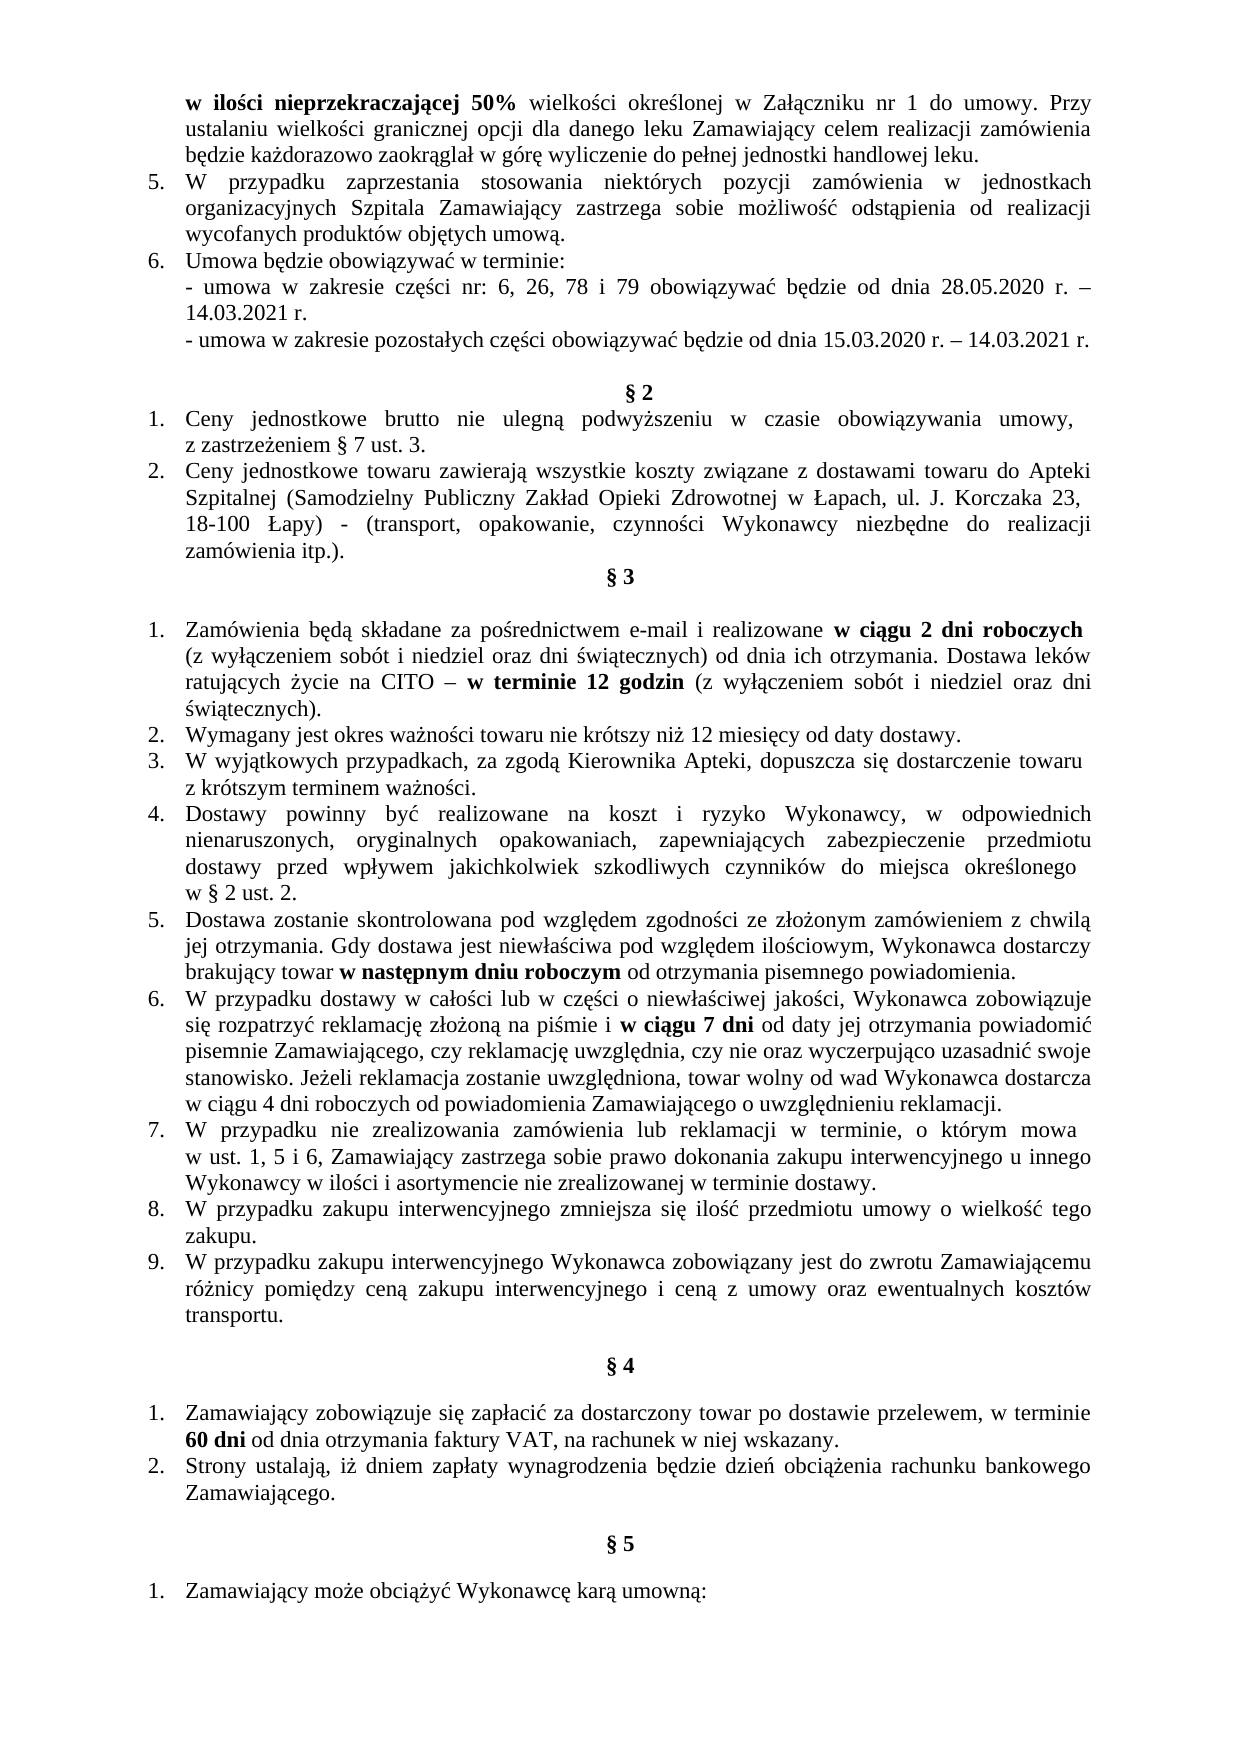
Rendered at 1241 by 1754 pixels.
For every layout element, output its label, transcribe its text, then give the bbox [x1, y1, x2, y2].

list W przypadku zakupu interwencyjnego zmniejsza się ilość przedmiotu umowy o wielkość tego zakupu. [148, 1196, 1093, 1248]
list W przypadku zakupu interwencyjnego Wykonawca zobowiązany jest do zwrotu Zamawiającemu różnicy pomiędzy ceną zakupu interwencyjnego i ceną z umowy oraz ewentualnych kosztów transportu. [148, 1248, 1093, 1327]
list Zamawiający zobowiązuje się zapłacić za dostarczony towar po dostawie przelewem, w terminie 60 dni od dnia otrzymania faktury VAT, na rachunek w niej wskazany. [148, 1399, 1093, 1452]
text § 4 [148, 1352, 1093, 1379]
list - umowa w zakresie pozostałych części obowiązywać będzie od dnia 15.03.2020 r. – 14.03.2021 r. [185, 326, 1093, 352]
list Strony ustalają, iż dniem zapłaty wynagrodzenia będzie dzień obciążenia rachunku bankowego Zamawiającego. [148, 1452, 1093, 1505]
text § 3 [148, 563, 1093, 589]
list Dostawy powinny być realizowane na koszt i ryzyko Wykonawcy, w odpowiednich nienaruszonych, oryginalnych opakowaniach, zapewniających zabezpieczenie przedmiotu dostawy przed wpływem jakichkolwiek szkodliwych czynników do miejsca określonego w § 2 ust. 2. [148, 800, 1093, 906]
text § 5 [148, 1530, 1093, 1556]
list Umowa będzie obowiązywać w terminie: [148, 247, 1093, 273]
list Zamawiający może obciążyć Wykonawcę karą umowną: [148, 1577, 1093, 1603]
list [148, 89, 1093, 168]
list Dostawa zostanie skontrolowana pod względem zgodności ze złożonym zamówieniem z chwilą jej otrzymania. Gdy dostawa jest niewłaściwa pod względem ilościowym, Wykonawca dostarczy brakujący towar w następnym dniu roboczym od otrzymania pisemnego powiadomienia. [148, 906, 1093, 985]
list Wymagany jest okres ważności towaru nie krótszy niż 12 miesięcy od daty dostawy. [148, 721, 1093, 747]
list W przypadku nie zrealizowania zamówienia lub reklamacji w terminie, o którym mowa w ust. 1, 5 i 6, Zamawiający zastrzega sobie prawo dokonania zakupu interwencyjnego u innego Wykonawcy w ilości i asortymencie nie zrealizowanej w terminie dostawy. [148, 1116, 1093, 1196]
list W wyjątkowych przypadkach, za zgodą Kierownika Apteki, dopuszcza się dostarczenie towaru z krótszym terminem ważności. [148, 747, 1093, 800]
list Ceny jednostkowe towaru zawierają wszystkie koszty związane z dostawami towaru do Apteki Szpitalnej (Samodzielny Publiczny Zakład Opieki Zdrowotnej w Łapach, ul. J. Korczaka 23, 18-100 Łapy) - (transport, opakowanie, czynności Wykonawcy niezbędne do realizacji zamówienia itp.). [148, 458, 1093, 563]
list Ceny jednostkowe brutto nie ulegną podwyższeniu w czasie obowiązywania umowy, z zastrzeżeniem § 7 ust. 3. [148, 405, 1093, 458]
list W przypadku zaprzestania stosowania niektórych pozycji zamówienia w jednostkach organizacyjnych Szpitala Zamawiający zastrzega sobie możliwość odstąpienia od realizacji wycofanych produktów objętych umową. [148, 168, 1093, 247]
list W przypadku dostawy w całości lub w części o niewłaściwej jakości, Wykonawca zobowiązuje się rozpatrzyć reklamację złożoną na piśmie i w ciągu 7 dni od daty jej otrzymania powiadomić pisemnie Zamawiającego, czy reklamację uwzględnia, czy nie oraz wyczerpująco uzasadnić swoje stanowisko. Jeżeli reklamacja zostanie uwzględniona, towar wolny od wad Wykonawca dostarcza w ciągu 4 dni roboczych od powiadomienia Zamawiającego o uwzględnieniu reklamacji. [148, 985, 1093, 1116]
list § 2 [185, 378, 1093, 405]
list - umowa w zakresie części nr: 6, 26, 78 i 79 obowiązywać będzie od dnia 28.05.2020 r. – 14.03.2021 r. [185, 273, 1093, 326]
list Zamówienia będą składane za pośrednictwem e-mail i realizowane w ciągu 2 dni roboczych (z wyłączeniem sobót i niedziel oraz dni świątecznych) od dnia ich otrzymania. Dostawa leków ratujących życie na CITO – w terminie 12 godzin (z wyłączeniem sobót i niedziel oraz dni świątecznych). [148, 616, 1093, 721]
